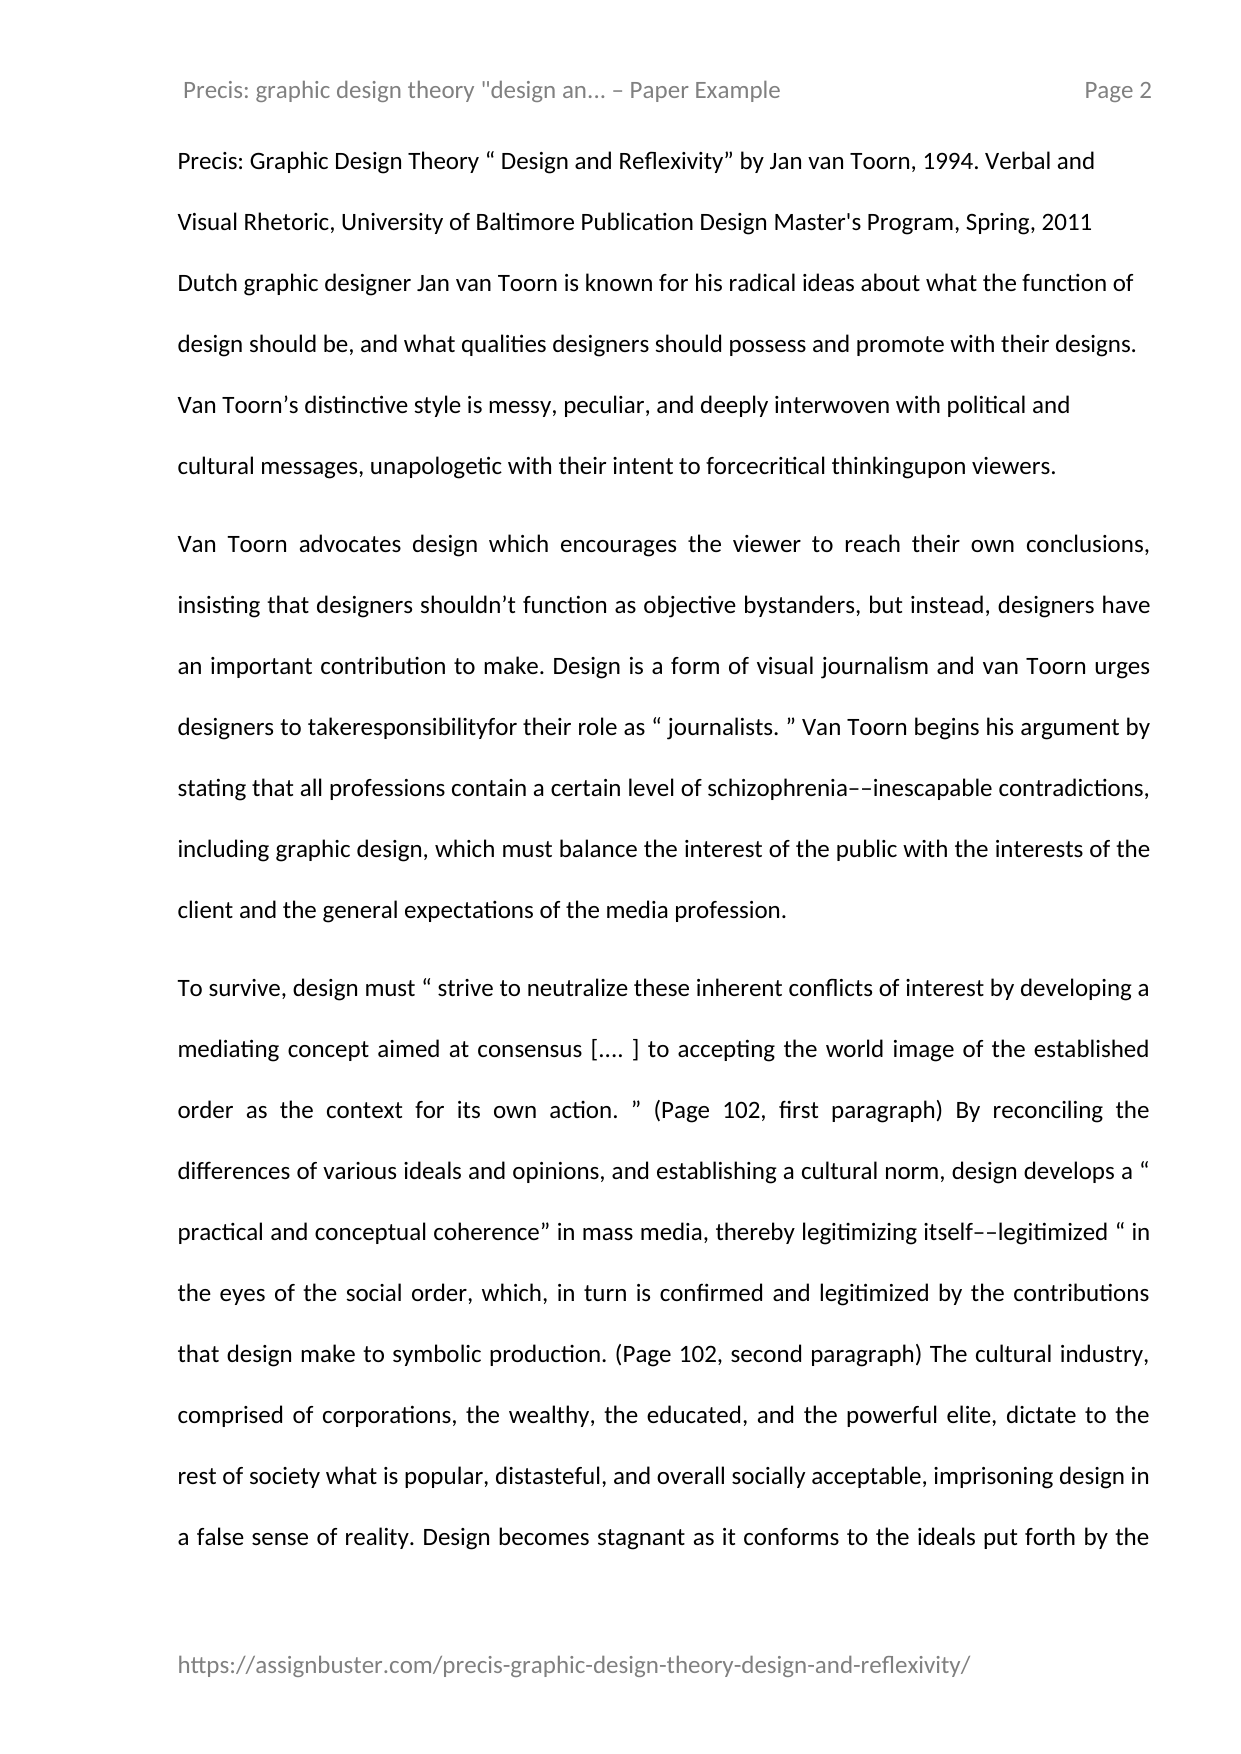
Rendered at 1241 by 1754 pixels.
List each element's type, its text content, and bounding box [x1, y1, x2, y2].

text Precis: Graphic Design Theory “ Design and Reflexivity” by Jan van Toorn, 1994. Verbal and Visual Rhetoric, University of Baltimore Publication Design Master's Program, Spring, 2011 Dutch graphic designer Jan van Toorn is known for his radical ideas about what the function of design should be, and what qualities designers should possess and promote with their designs. Van Toorn’s distinctive style is messy, peculiar, and deeply interwoven with political and cultural messages, unapologetic with their intent to forcecritical thinkingupon viewers. [177, 145, 1152, 481]
text Van Toorn advocates design which encourages the viewer to reach their own conclusions, insisting that designers shouldn’t function as objective bystanders, but instead, designers have an important contribution to make. Design is a form of visual journalism and van Toorn urges designers to takeresponsibilityfor their role as “ journalists. ” Van Toorn begins his argument by stating that all professions contain a certain level of schizophrenia––inescapable contradictions, including graphic design, which must balance the interest of the public with the interests of the client and the general expectations of the media profession. [177, 528, 1152, 925]
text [177, 972, 1152, 1552]
